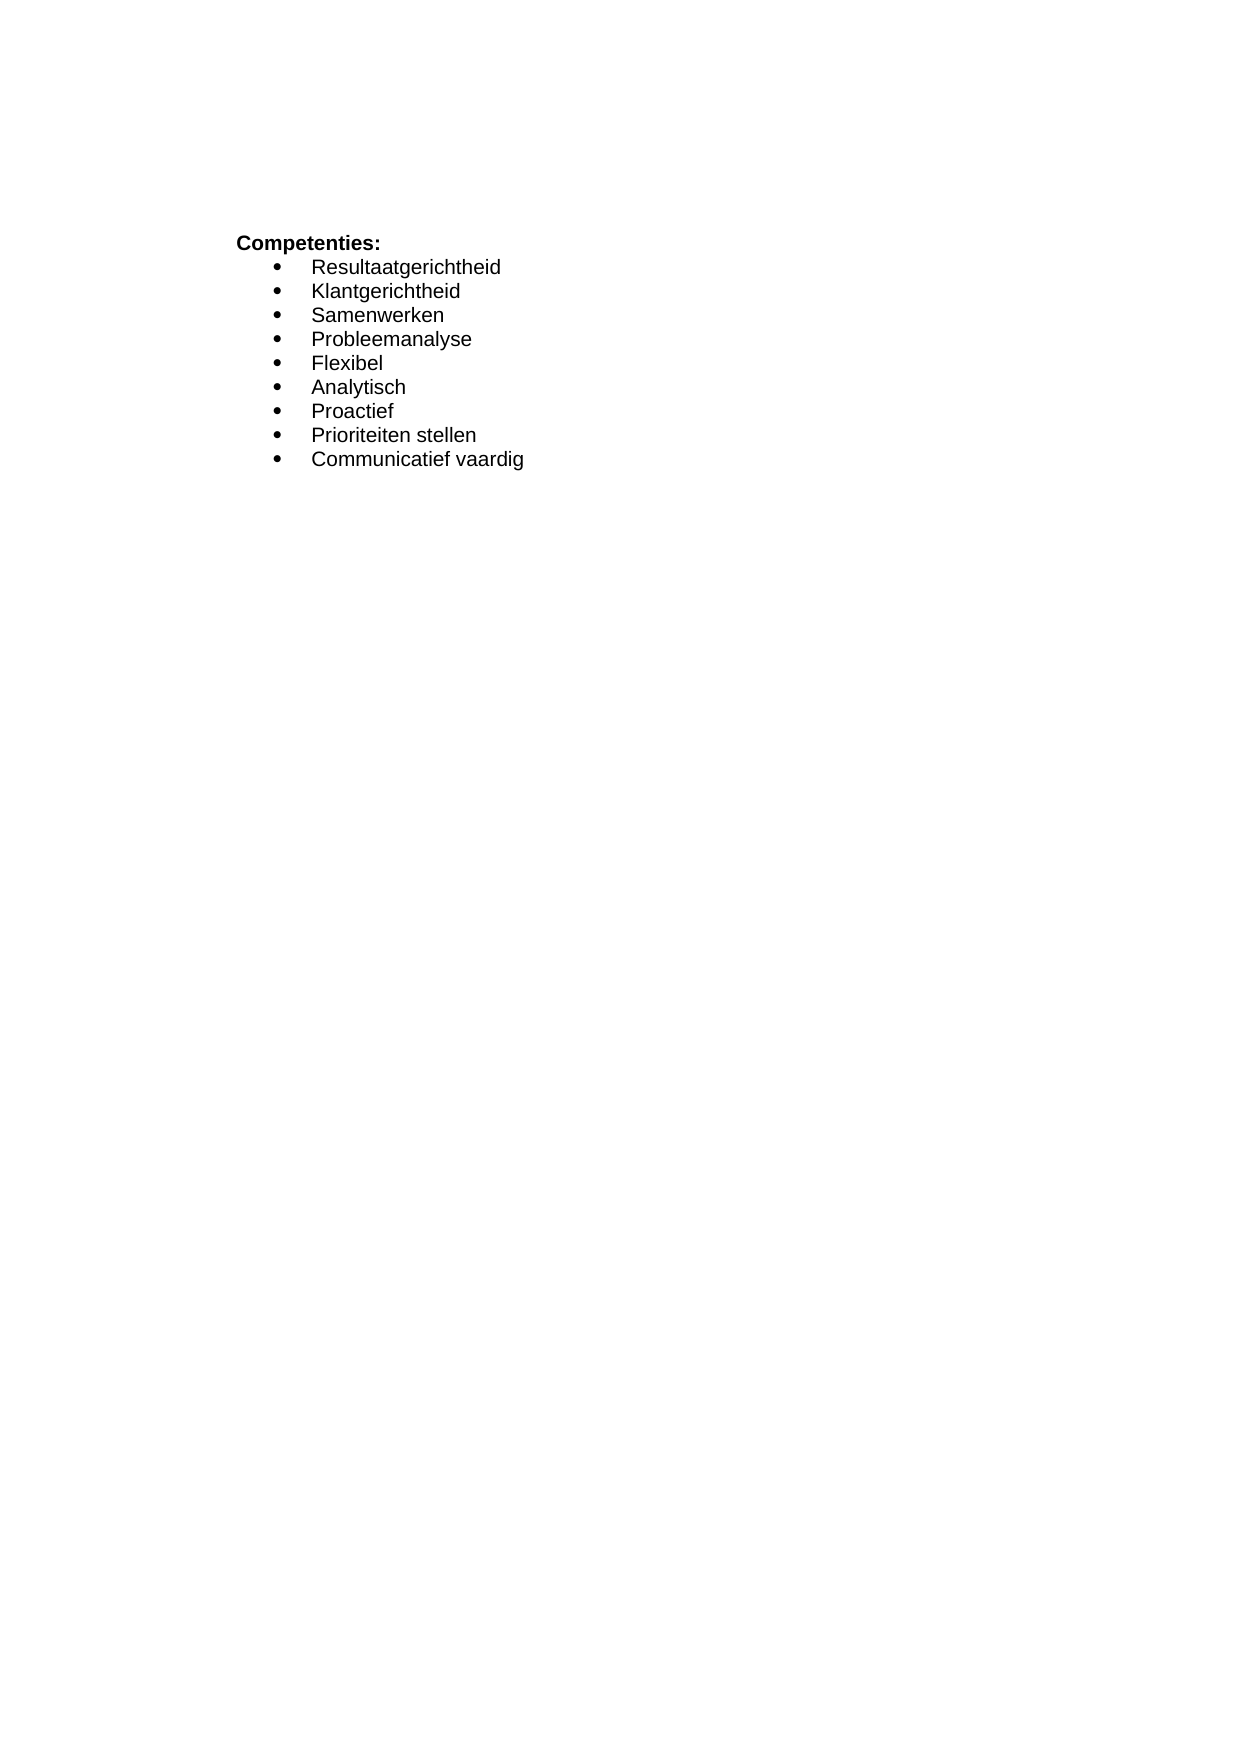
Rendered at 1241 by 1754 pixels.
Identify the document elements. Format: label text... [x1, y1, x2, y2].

list Communicatief vaardig [274, 447, 1110, 471]
text Competenties: [236, 231, 1110, 254]
list Klantgerichtheid [274, 279, 1110, 303]
list Samenwerken [274, 303, 1110, 327]
list Resultaatgerichtheid [274, 254, 1110, 279]
list Probleemanalyse [274, 327, 1110, 351]
list Flexibel [274, 351, 1110, 375]
list Proactief [274, 399, 1110, 423]
list Prioriteiten stellen [274, 423, 1110, 447]
list Analytisch [274, 375, 1110, 399]
